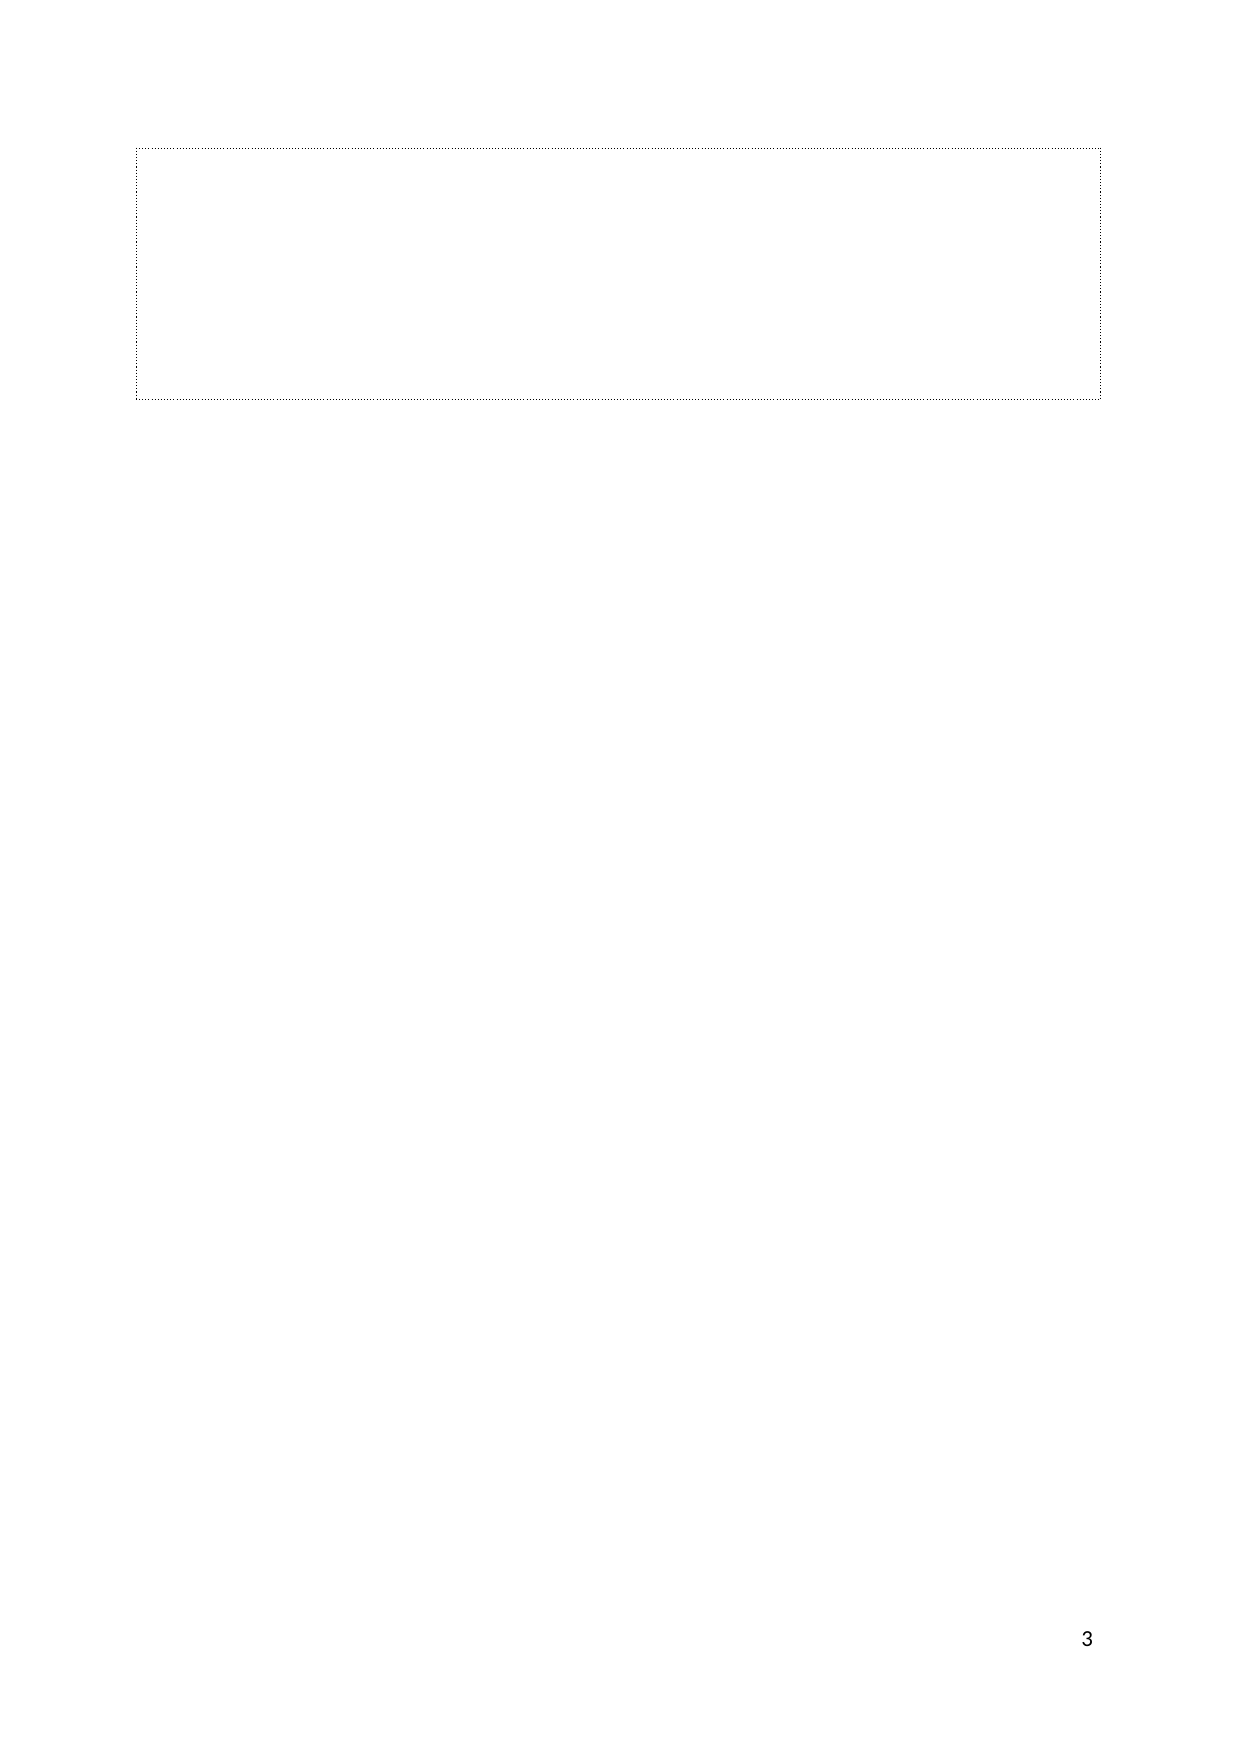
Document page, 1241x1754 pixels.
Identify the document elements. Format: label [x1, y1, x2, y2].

table_header [136, 148, 1101, 398]
